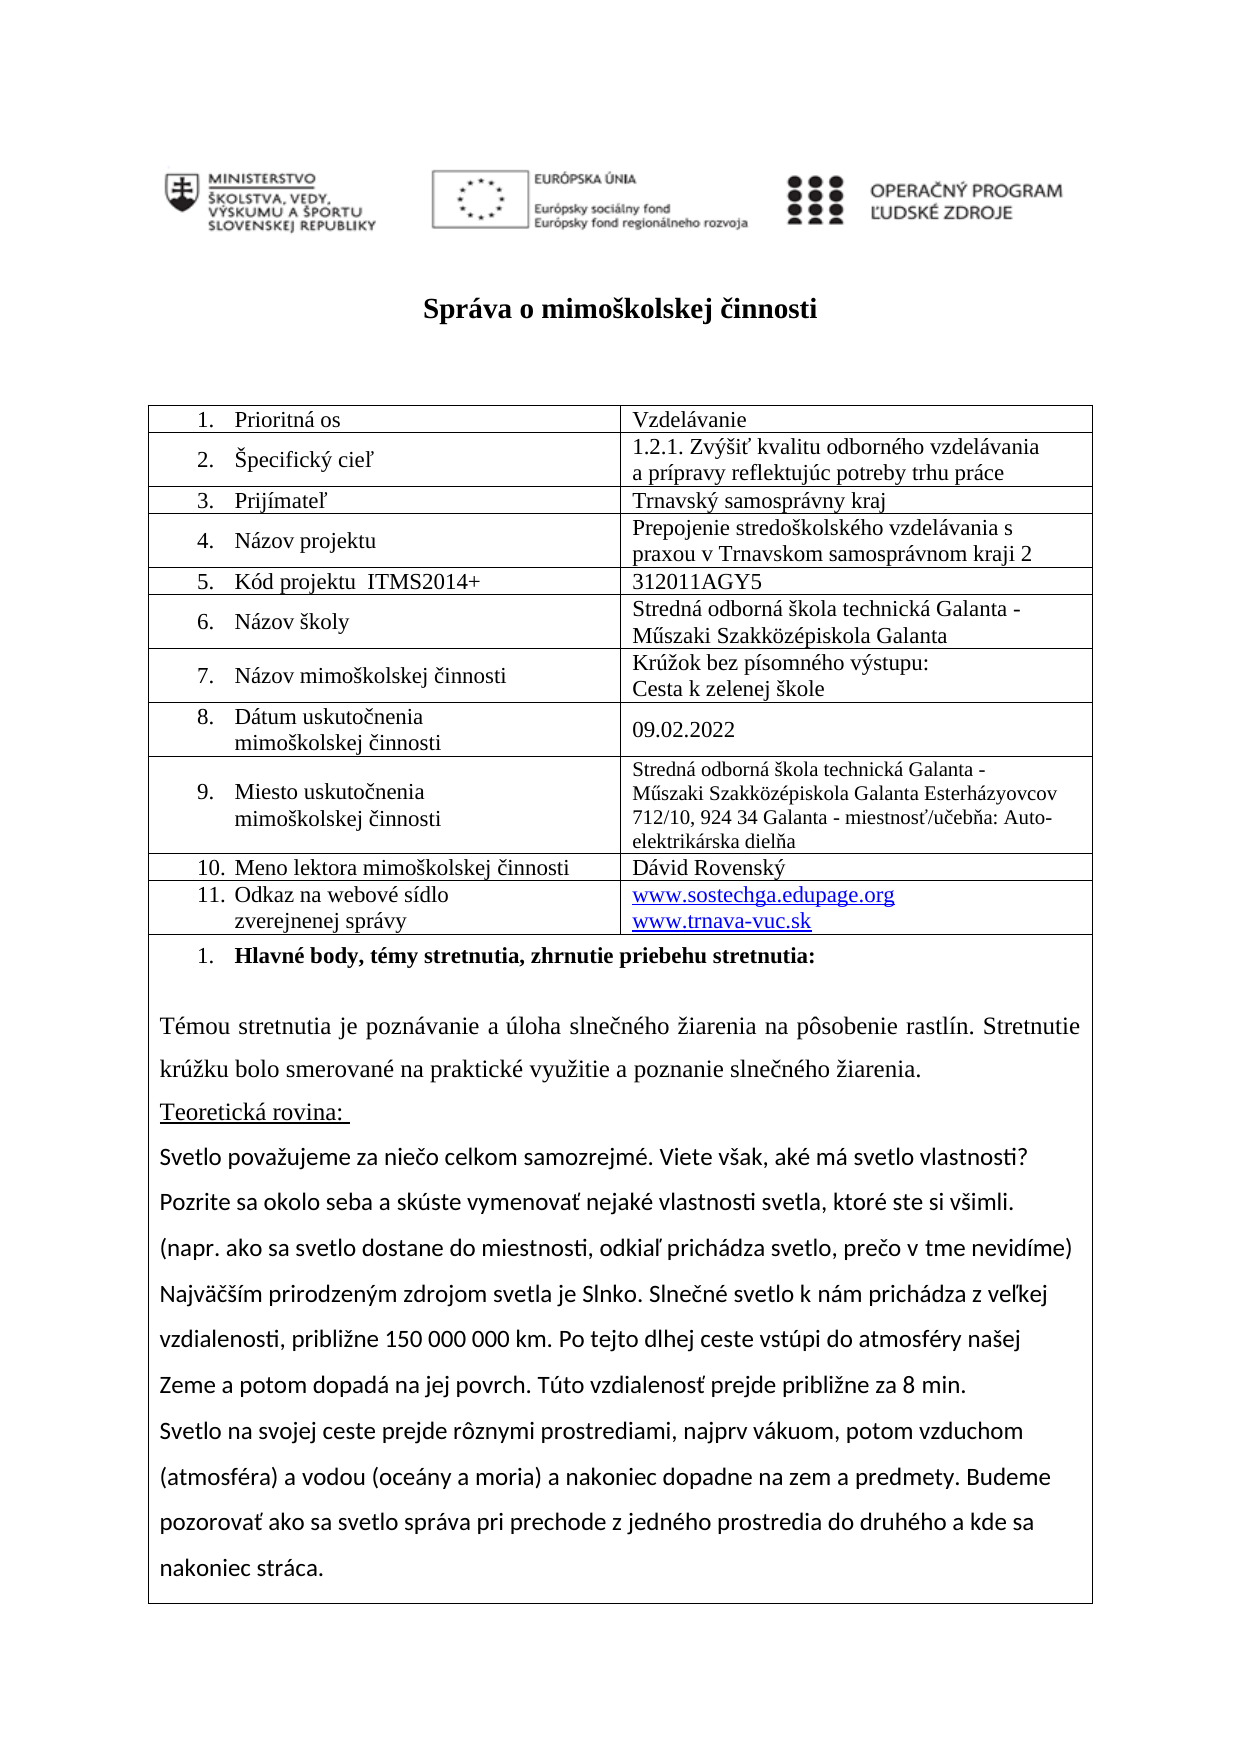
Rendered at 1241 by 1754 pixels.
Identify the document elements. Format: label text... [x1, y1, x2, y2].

table_cell 1.2.1. Zvýšiť kvalitu odborného vzdelávania a prípravy reflektujúc potreby trhu práce [621, 433, 1092, 486]
table_cell Špecifický cieľ [149, 433, 620, 486]
table_cell Miesto uskutočnenia mimoškolskej činnosti [149, 757, 620, 853]
table_cell Názov školy [149, 595, 620, 648]
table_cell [149, 935, 1092, 1603]
table_cell Názov projektu [149, 514, 620, 567]
table_cell Krúžok bez písomného výstupu: Cesta k zelenej škole [621, 649, 1092, 702]
table_cell Prepojenie stredoškolského vzdelávania s praxou v Trnavskom samosprávnom kraji 2 [621, 514, 1092, 567]
table_cell 09.02.2022 [621, 703, 1092, 756]
table_header Vzdelávanie [621, 406, 1092, 432]
table_cell Trnavský samosprávny kraj [621, 487, 1092, 513]
table_cell Dátum uskutočnenia mimoškolskej činnosti [149, 703, 620, 756]
table_cell www.sostechga.edupage.org www.trnava-vuc.sk [621, 881, 1092, 934]
table_cell Prijímateľ [149, 487, 620, 513]
picture [147, 147, 1092, 267]
table_cell Meno lektora mimoškolskej činnosti [149, 854, 620, 880]
table_cell Odkaz na webové sídlo zverejnenej správy [149, 881, 620, 934]
table_cell Dávid Rovenský [621, 854, 1092, 880]
table_cell Stredná odborná škola technická Galanta - Műszaki Szakközépiskola Galanta Esterházyovcov 712/10, 924 34 Galanta - miestnosť/učebňa: Auto-elektrikárska dielňa [621, 757, 1092, 853]
table_cell 312011AGY5 [621, 568, 1092, 594]
table_cell Názov mimoškolskej činnosti [149, 649, 620, 702]
table_header Prioritná os [149, 406, 620, 432]
table_cell Stredná odborná škola technická Galanta - Műszaki Szakközépiskola Galanta [621, 595, 1092, 648]
text Správa o mimoškolskej činnosti [148, 291, 1093, 325]
table_cell Kód projektu ITMS2014+ [149, 568, 620, 594]
